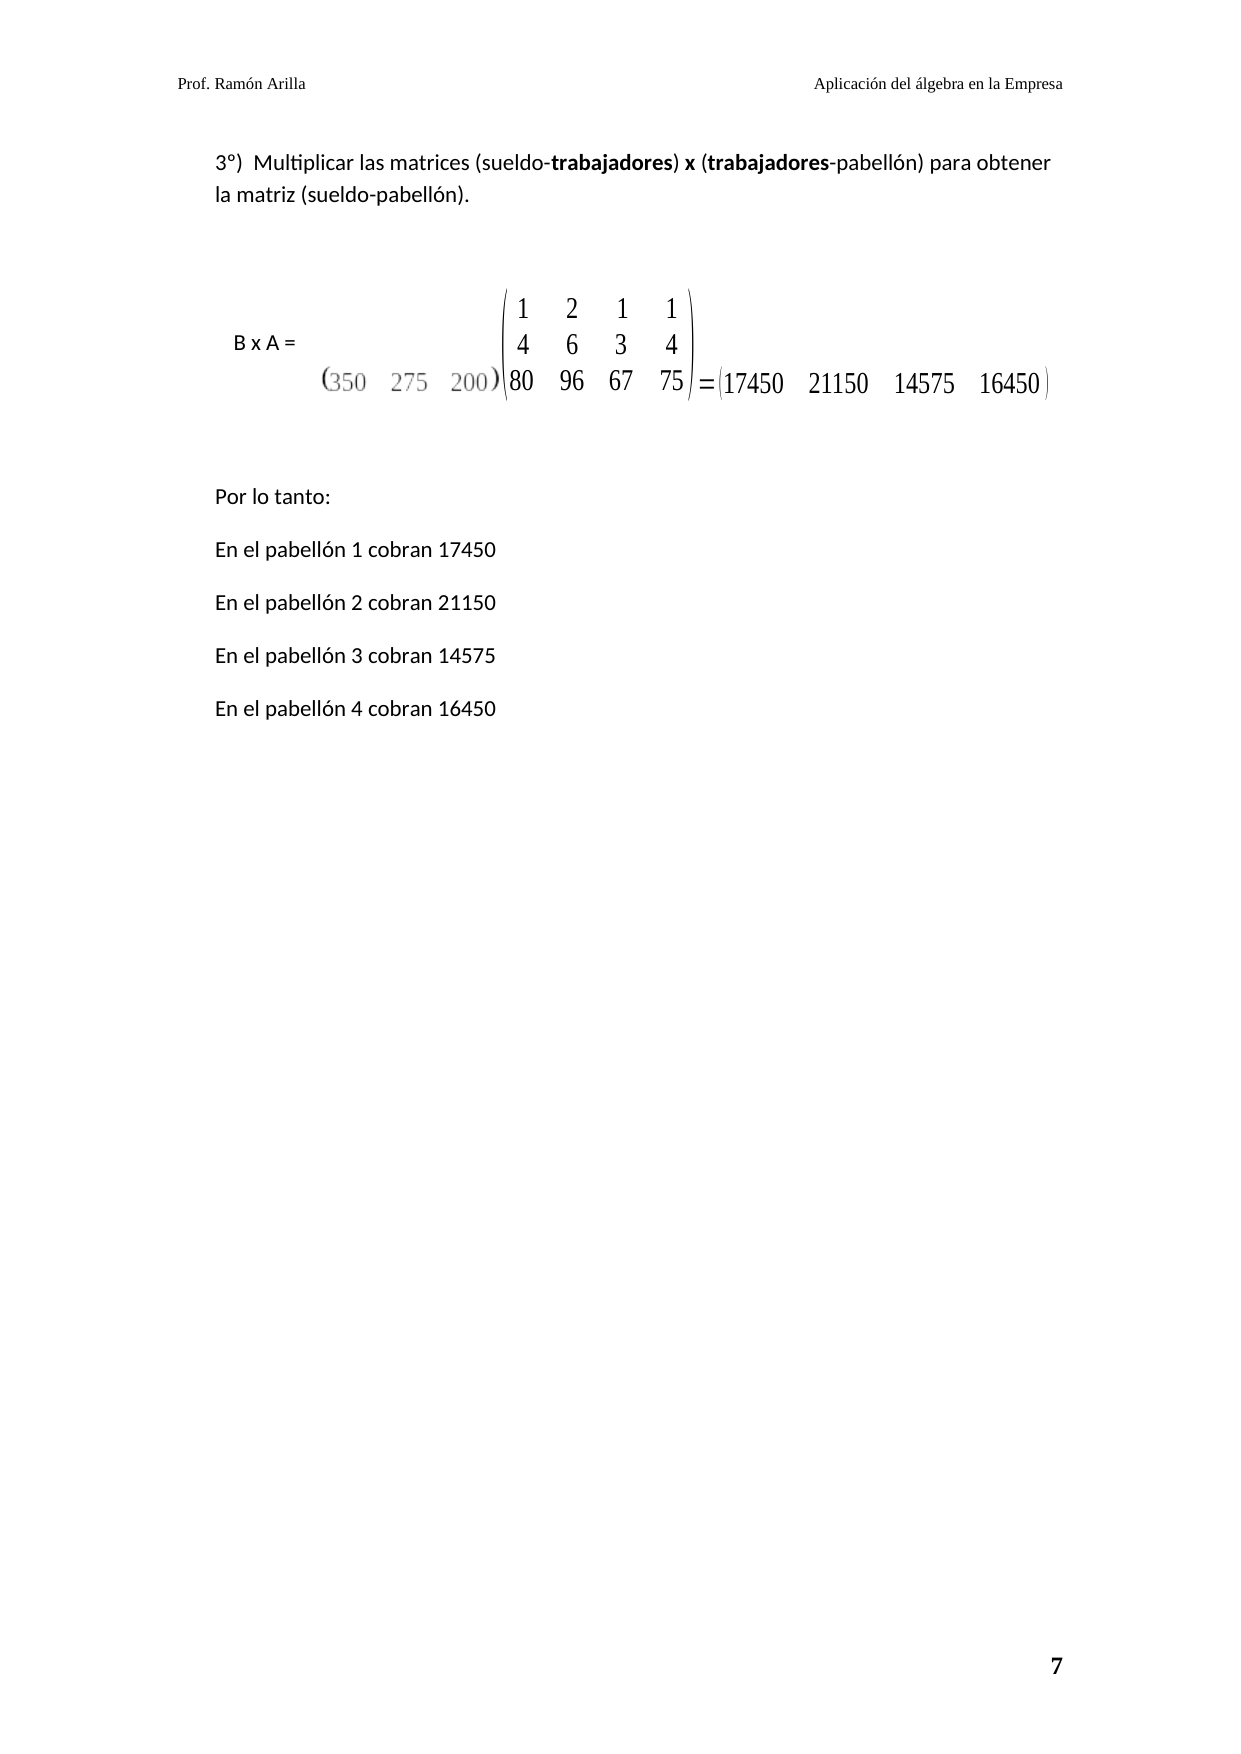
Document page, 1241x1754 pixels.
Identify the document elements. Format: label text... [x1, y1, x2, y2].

text En el pabellón 4 cobran 16450 [215, 694, 1063, 723]
text En el pabellón 1 cobran 17450 [215, 536, 1063, 563]
text Por lo tanto: [215, 482, 1063, 511]
text 3º) Multiplicar las matrices (sueldo-trabajadores) x (trabajadores-pabellón) para obtener la matriz (sueldo-pabellón). [215, 148, 1063, 208]
text En el pabellón 2 cobran 21150 [215, 588, 1063, 617]
text En el pabellón 3 cobran 14575 [215, 642, 1063, 669]
